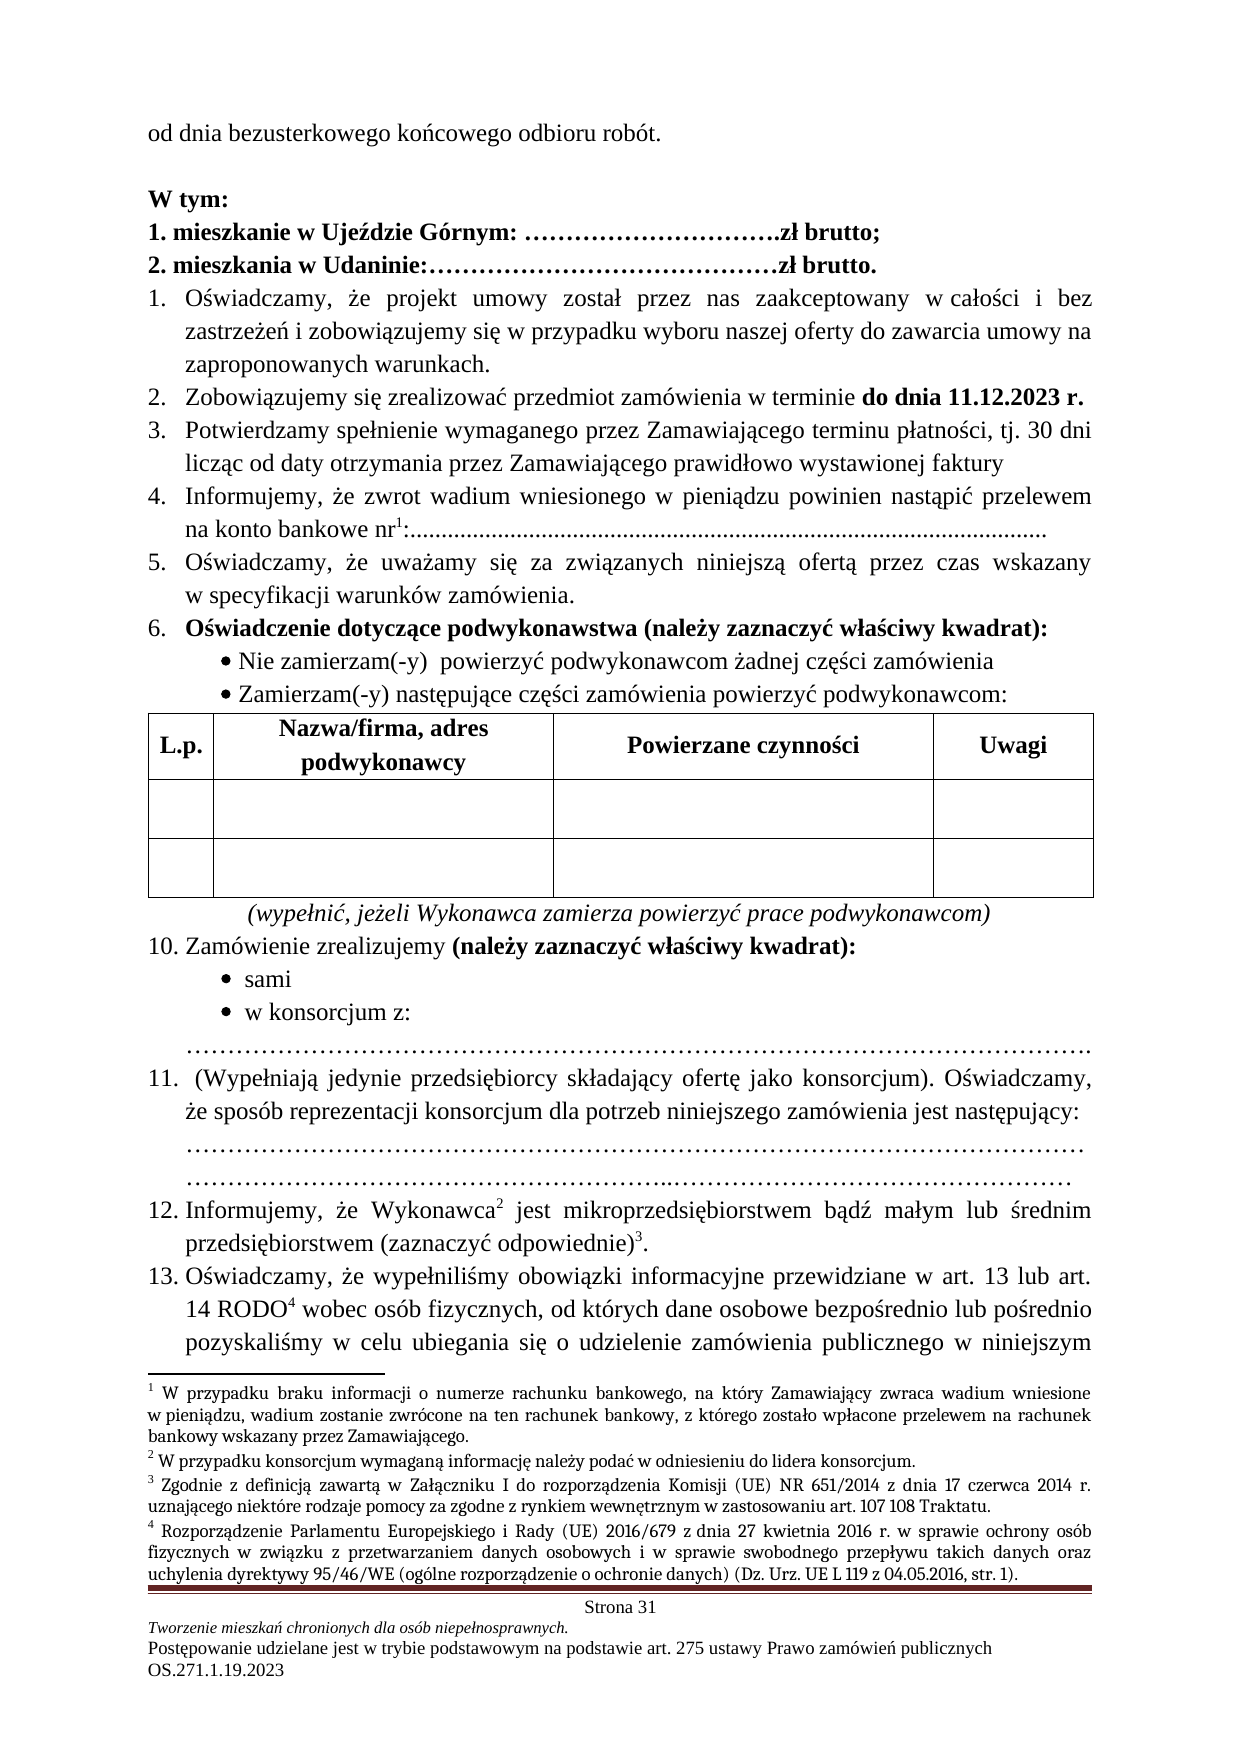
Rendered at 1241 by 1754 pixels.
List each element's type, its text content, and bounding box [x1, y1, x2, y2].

text 1. mieszkanie w Ujeździe Górnym: ………………………….zł brutto; [148, 217, 1088, 246]
list Zobowiązujemy się zrealizować przedmiot zamówienia w terminie do dnia 11.12.2023 r. [148, 382, 1092, 411]
list Oświadczamy, że projekt umowy został przez nas zaakceptowany w całości i bez zastrzeżeń i zobowiązujemy się w przypadku wyboru naszej oferty do zawarcia umowy na zaproponowanych warunkach. [148, 283, 1092, 378]
table_cell [214, 780, 553, 838]
list Potwierdzamy spełnienie wymaganego przez Zamawiającego terminu płatności, tj. 30 dni licząc od daty otrzymania przez Zamawiającego prawidłowo wystawionej faktury [148, 415, 1092, 477]
text ………………………………………………………………………………………………. [185, 1030, 1092, 1059]
table_cell [149, 780, 213, 838]
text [148, 118, 1092, 147]
text (wypełnić, jeżeli Wykonawca zamierza powierzyć prace podwykonawcom) [148, 898, 1092, 927]
list Informujemy, że Wykonawca jest mikroprzedsiębiorstwem bądź małym lub średnim przedsiębiorstwem (zaznaczyć odpowiednie). [148, 1195, 1092, 1257]
text sami [222, 964, 1092, 993]
list Zamówienie zrealizujemy (należy zaznaczyć właściwy kwadrat): [148, 931, 1092, 960]
text …………………………………………………………………………………………………………………………………………………..………………………………………… [185, 1129, 1092, 1191]
text 2. mieszkania w Udaninie:……………………………………zł brutto. [148, 250, 1088, 279]
list (Wypełniają jedynie przedsiębiorcy składający ofertę jako konsorcjum). Oświadczamy, że sposób reprezentacji konsorcjum dla potrzeb niniejszego zamówienia jest następujący: [148, 1063, 1092, 1125]
text Nie zamierzam(-y) powierzyć podwykonawcom żadnej części zamówienia [221, 646, 1092, 675]
list Oświadczenie dotyczące podwykonawstwa (należy zaznaczyć właściwy kwadrat): [148, 613, 1092, 642]
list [148, 1261, 1092, 1356]
text w konsorcjum z: [222, 997, 1092, 1026]
table_header L.p. [149, 714, 213, 779]
table_header Nazwa/firma, adres podwykonawcy [214, 714, 553, 779]
table_header Uwagi [934, 714, 1093, 779]
list Oświadczamy, że uważamy się za związanych niniejszą ofertą przez czas wskazany w specyfikacji warunków zamówienia. [148, 547, 1092, 609]
table_cell [554, 839, 933, 897]
table_cell [934, 839, 1093, 897]
table_cell [149, 839, 213, 897]
table_header Powierzane czynności [554, 714, 933, 779]
text Zamierzam(-y) następujące części zamówienia powierzyć podwykonawcom: [221, 679, 1092, 708]
list Informujemy, że zwrot wadium wniesionego w pieniądzu powinien nastąpić przelewem na konto bankowe nr:...................................................................................................... [148, 481, 1092, 543]
text W tym: [148, 184, 1088, 213]
table_cell [934, 780, 1093, 838]
table_cell [554, 780, 933, 838]
table_cell [214, 839, 553, 897]
